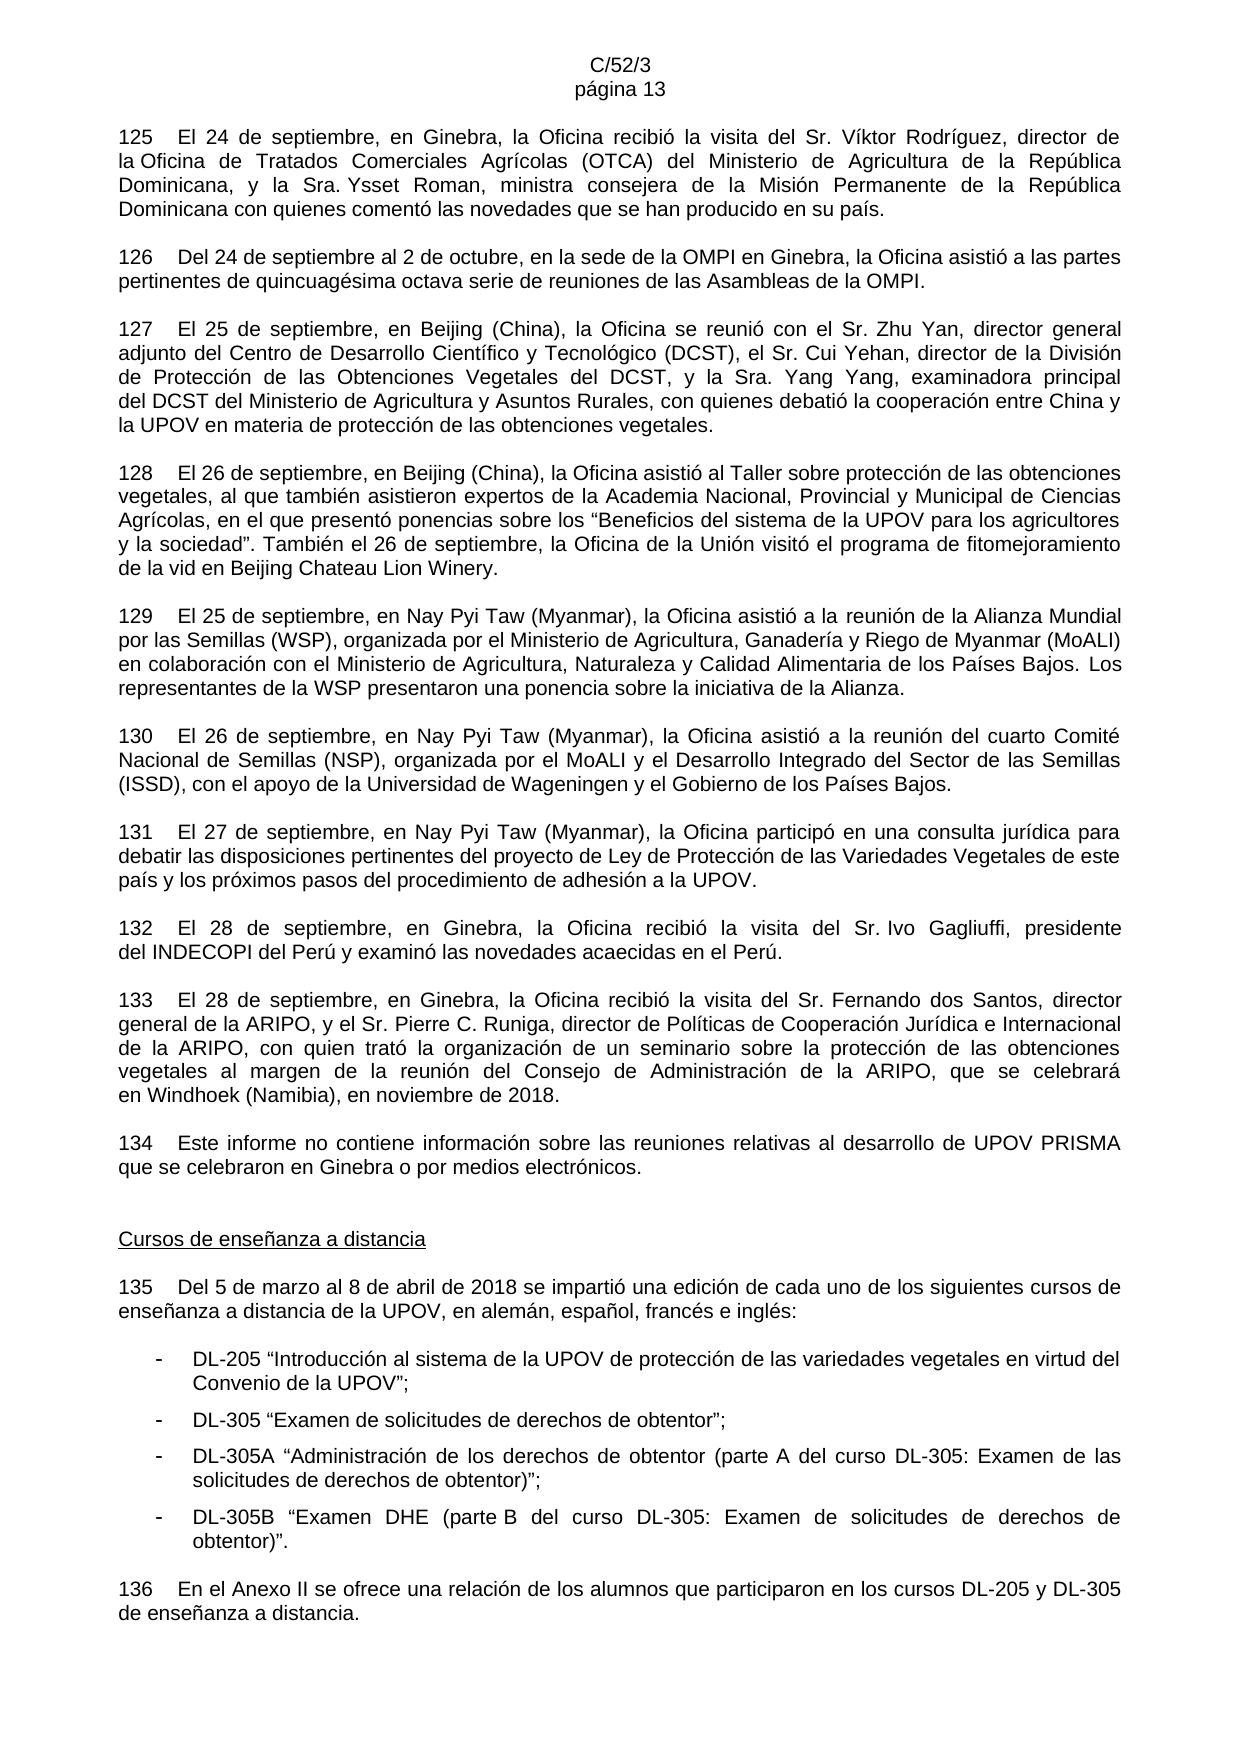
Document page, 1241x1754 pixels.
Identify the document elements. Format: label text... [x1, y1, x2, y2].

text El 26 de septiembre, en Nay Pyi Taw (Myanmar), la Oficina asistió a la reunión del cuarto Comité Nacional de Semillas (NSP), organizada por el MoALI y el Desarrollo Integrado del Sector de las Semillas (ISSD), con el apoyo de la Universidad de Wageningen y el Gobierno de los Países Bajos. [118, 724, 1122, 796]
text Este informe no contiene información sobre las reuniones relativas al desarrollo de UPOV PRISMA que se celebraron en Ginebra o por medios electrónicos. [118, 1131, 1122, 1179]
text El 24 de septiembre, en Ginebra, la Oficina recibió la visita del Sr. Víktor Rodríguez, director de la Oficina de Tratados Comerciales Agrícolas (OTCA) del Ministerio de Agricultura de la República Dominicana, y la Sra. Ysset Roman, ministra consejera de la Misión Permanente de la República Dominicana con quienes comentó las novedades que se han producido en su país. [118, 125, 1122, 221]
text El 25 de septiembre, en Beijing (China), la Oficina se reunió con el Sr. Zhu Yan, director general adjunto del Centro de Desarrollo Científico y Tecnológico (DCST), el Sr. Cui Yehan, director de la División de Protección de las Obtenciones Vegetales del DCST, y la Sra. Yang Yang, examinadora principal del DCST del Ministerio de Agricultura y Asuntos Rurales, con quienes debatió la cooperación entre China y la UPOV en materia de protección de las obtenciones vegetales. [118, 317, 1122, 436]
text Del 5 de marzo al 8 de abril de 2018 se impartió una edición de cada uno de los siguientes cursos de enseñanza a distancia de la UPOV, en alemán, español, francés e inglés: [118, 1275, 1122, 1323]
list DL-305B “Examen DHE (parte B del curso DL-305: Examen de solicitudes de derechos de obtentor)”. [155, 1504, 1122, 1552]
text El 28 de septiembre, en Ginebra, la Oficina recibió la visita del Sr. Ivo Gagliuffi, presidente del INDECOPI del Perú y examinó las novedades acaecidas en el Perú. [118, 916, 1122, 963]
text Del 24 de septiembre al 2 de octubre, en la sede de la OMPI en Ginebra, la Oficina asistió a las partes pertinentes de quincuagésima octava serie de reuniones de las Asambleas de la OMPI. [118, 245, 1122, 293]
text El 25 de septiembre, en Nay Pyi Taw (Myanmar), la Oficina asistió a la reunión de la Alianza Mundial por las Semillas (WSP), organizada por el Ministerio de Agricultura, Ganadería y Riego de Myanmar (MoALI) en colaboración con el Ministerio de Agricultura, Naturaleza y Calidad Alimentaria de los Países Bajos. Los representantes de la WSP presentaron una ponencia sobre la iniciativa de la Alianza. [118, 604, 1122, 700]
list DL-305A “Administración de los derechos de obtentor (parte A del curso DL-305: Examen de las solicitudes de derechos de obtentor)”; [155, 1444, 1122, 1492]
text El 27 de septiembre, en Nay Pyi Taw (Myanmar), la Oficina participó en una consulta jurídica para debatir las disposiciones pertinentes del proyecto de Ley de Protección de las Variedades Vegetales de este país y los próximos pasos del procedimiento de adhesión a la UPOV. [118, 820, 1122, 892]
list DL-205 “Introducción al sistema de la UPOV de protección de las variedades vegetales en virtud del Convenio de la UPOV”; [155, 1347, 1122, 1395]
subtitle Cursos de enseñanza a distancia [118, 1227, 1122, 1251]
text El 26 de septiembre, en Beijing (China), la Oficina asistió al Taller sobre protección de las obtenciones vegetales, al que también asistieron expertos de la Academia Nacional, Provincial y Municipal de Ciencias Agrícolas, en el que presentó ponencias sobre los “Beneficios del sistema de la UPOV para los agricultores y la sociedad”. También el 26 de septiembre, la Oficina de la Unión visitó el programa de fitomejoramiento de la vid en Beijing Chateau Lion Winery. [118, 460, 1122, 580]
text El 28 de septiembre, en Ginebra, la Oficina recibió la visita del Sr. Fernando dos Santos, director general de la ARIPO, y el Sr. Pierre C. Runiga, director de Políticas de Cooperación Jurídica e Internacional de la ARIPO, con quien trató la organización de un seminario sobre la protección de las obtenciones vegetales al margen de la reunión del Consejo de Administración de la ARIPO, que se celebrará en Windhoek (Namibia), en noviembre de 2018. [118, 987, 1122, 1107]
text En el Anexo II se ofrece una relación de los alumnos que participaron en los cursos DL-205 y DL-305 de enseñanza a distancia. [118, 1576, 1122, 1624]
list DL-305 “Examen de solicitudes de derechos de obtentor”; [155, 1407, 1122, 1431]
